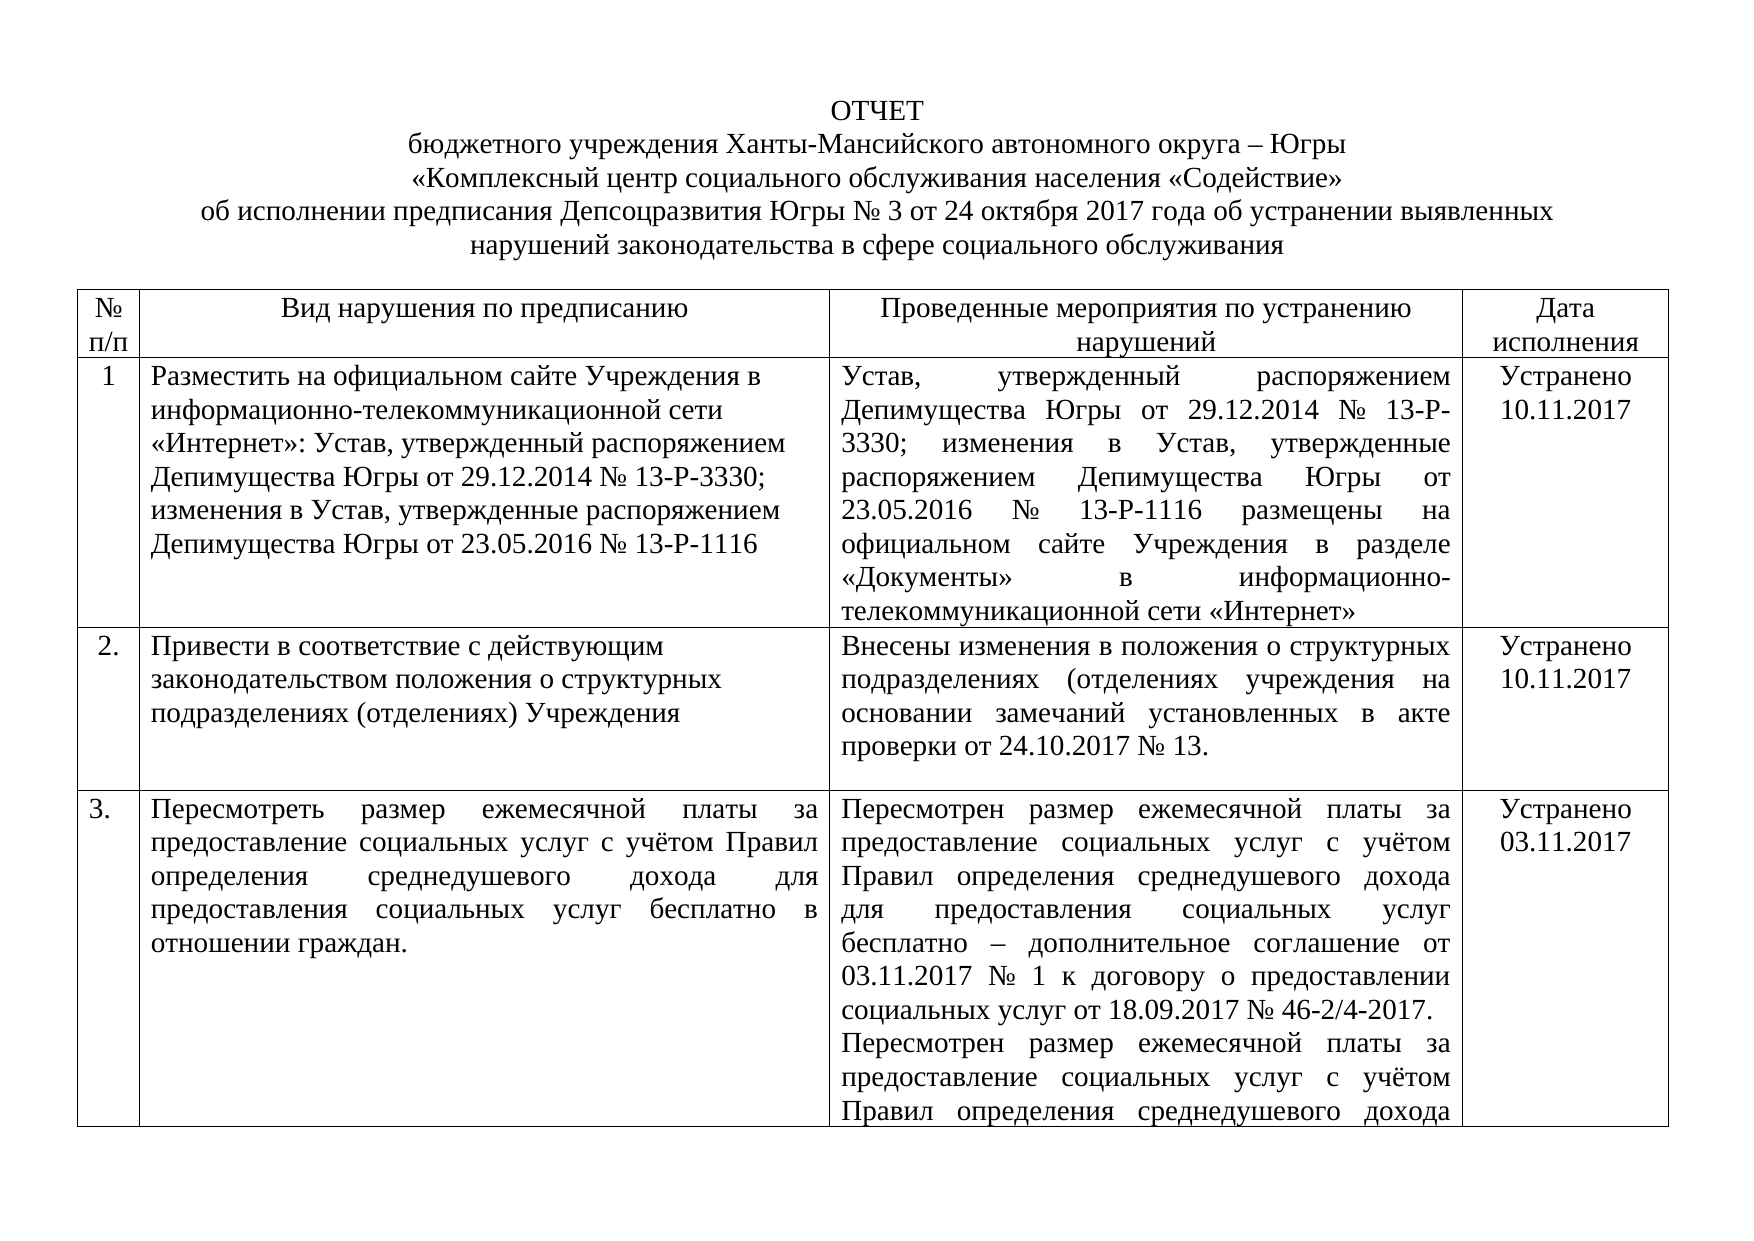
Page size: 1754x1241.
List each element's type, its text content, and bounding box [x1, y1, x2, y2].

table_cell 1 [78, 358, 139, 627]
text нарушений законодательства в сфере социального обслуживания [89, 227, 1665, 260]
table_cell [1463, 791, 1668, 1126]
table_cell Разместить на официальном сайте Учреждения в информационно-телекоммуникационной сети «Интернет»: Устав, утвержденный распоряжением Депимущества Югры от 29.12.2014 № 13-Р-3330; изменения в Устав, утвержденные распоряжением Депимущества Югры от 23.05.2016 № 13-Р-1116 [140, 358, 829, 627]
table_cell Привести в соответствие с действующим законодательством положения о структурных подразделениях (отделениях) Учреждения [140, 628, 829, 790]
table_cell Устранено 10.11.2017 [1463, 358, 1668, 627]
text бюджетного учреждения Ханты-Мансийского автономного округа – Югры [89, 126, 1665, 160]
table_cell Устав, утвержденный распоряжением Депимущества Югры от 29.12.2014 № 13-Р-3330; изменения в Устав, утвержденные распоряжением Депимущества Югры от 23.05.2016 № 13-Р-1116 размещены на официальном сайте Учреждения в разделе «Документы» в информационно-телекоммуникационной сети «Интернет» [830, 358, 1462, 627]
table_cell Устранено 10.11.2017 [1463, 628, 1668, 790]
table_header Проведенные мероприятия по устранению нарушений [830, 290, 1462, 357]
text ОТЧЕТ [89, 93, 1665, 126]
table_cell 2. [78, 628, 139, 790]
text «Комплексный центр социального обслуживания населения «Содействие» [89, 160, 1665, 193]
table_header Дата исполнения [1463, 290, 1668, 357]
text об исполнении предписания Депсоцразвития Югры № 3 от 24 октября 2017 года об устранении выявленных [89, 193, 1665, 227]
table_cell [830, 791, 1462, 1126]
table_header Вид нарушения по предписанию [140, 290, 829, 357]
table_cell Внесены изменения в положения о структурных подразделениях (отделениях учреждения на основании замечаний установленных в акте проверки от 24.10.2017 № 13. [830, 628, 1462, 790]
table_cell 3. [78, 791, 139, 1126]
table_header № п/п [78, 290, 139, 357]
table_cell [140, 791, 829, 1126]
